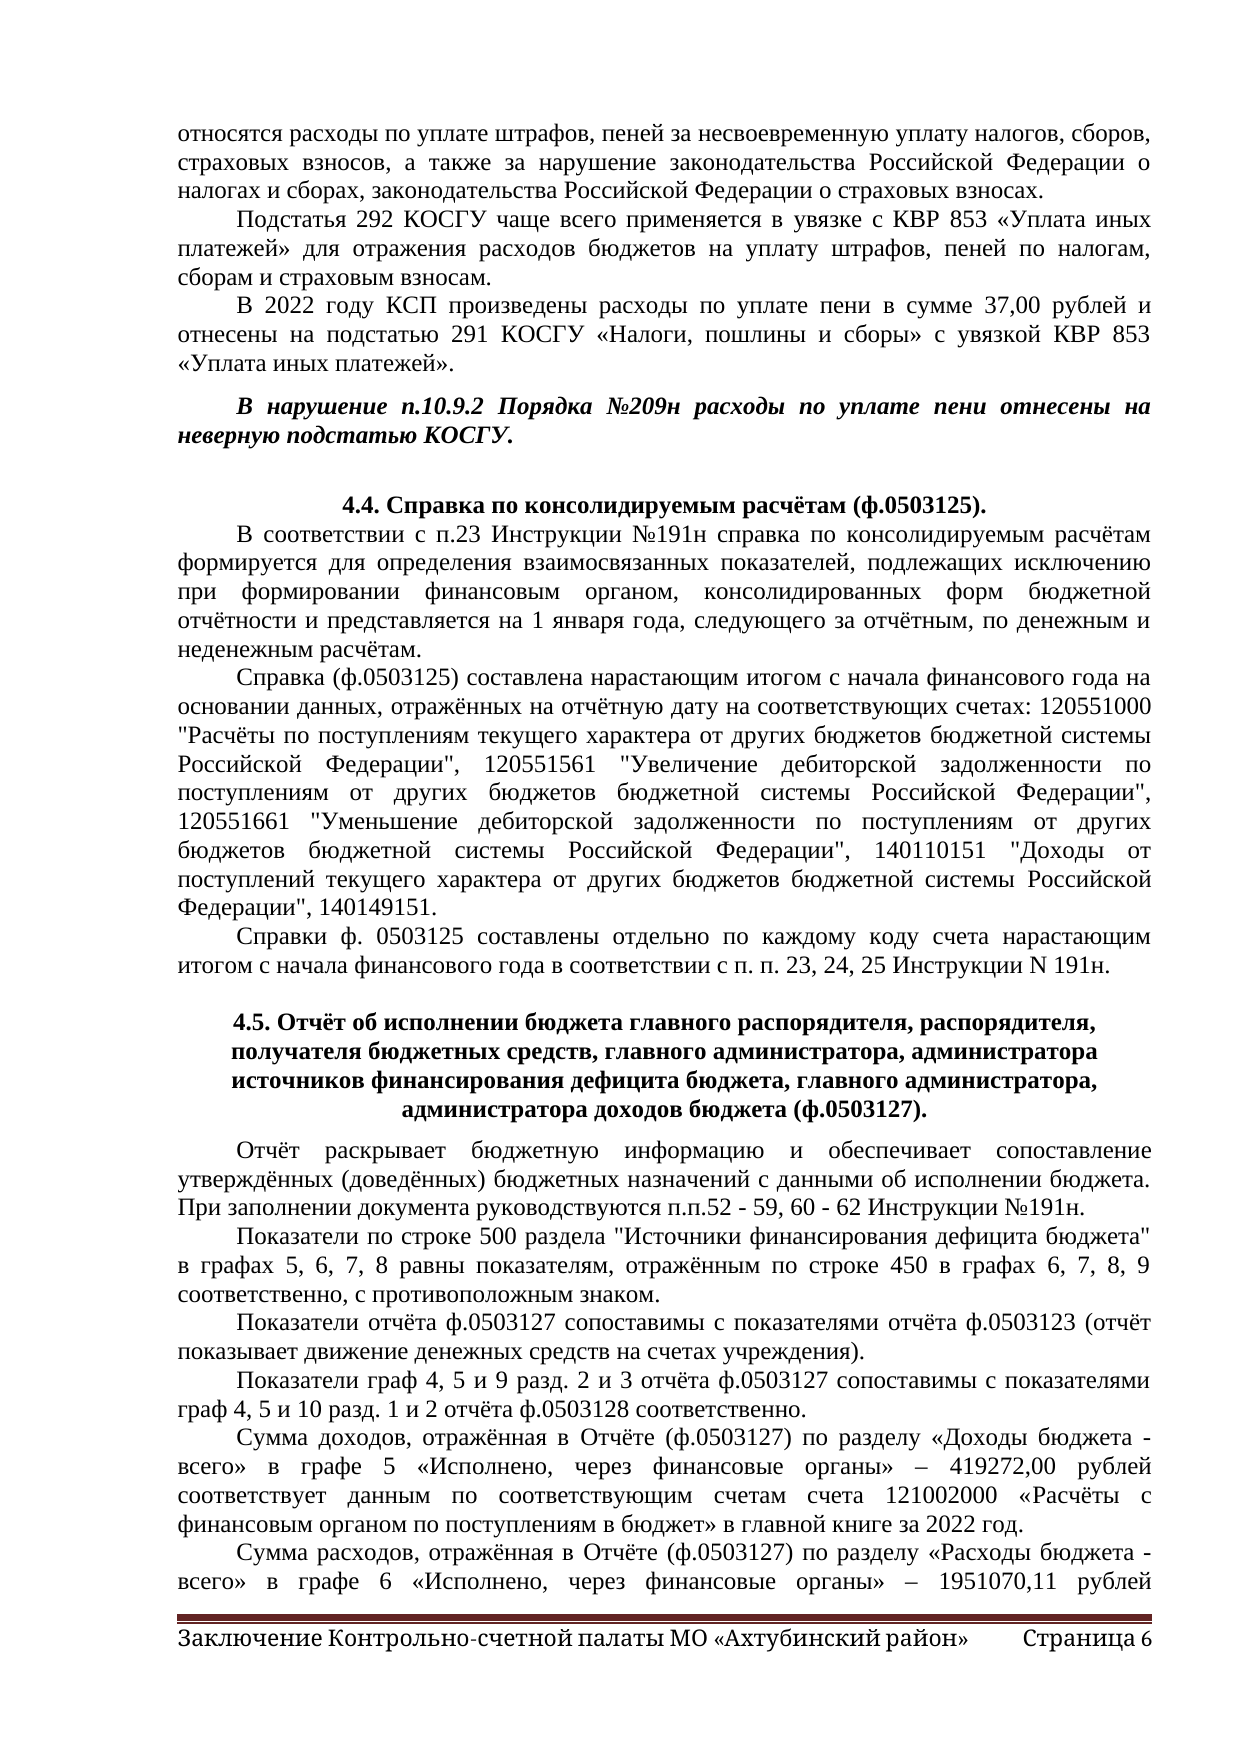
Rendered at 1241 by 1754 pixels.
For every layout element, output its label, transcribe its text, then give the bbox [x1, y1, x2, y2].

text Показатели граф 4, 5 и 9 разд. 2 и 3 отчёта ф.0503127 сопоставимы с показателями граф 4, 5 и 10 разд. 1 и 2 отчёта ф.0503128 соответственно. [177, 1365, 1152, 1422]
text 4.4. Справка по консолидируемым расчётам (ф.0503125). [177, 490, 1152, 519]
text Показатели по строке 500 раздела "Источники финансирования дефицита бюджета" в графах 5, 6, 7, 8 равны показателям, отражённым по строке 450 в графах 6, 7, 8, 9 соответственно, с противоположным знаком. [177, 1221, 1152, 1307]
text 4.5. Отчёт об исполнении бюджета главного распорядителя, распорядителя, получателя бюджетных средств, главного администратора, администратора источников финансирования дефицита бюджета, главного администратора, администратора доходов бюджета (ф.0503127). [177, 1007, 1152, 1122]
text В 2022 году КСП произведены расходы по уплате пени в сумме 37,00 рублей и отнесены на подстатью 291 КОСГУ «Налоги, пошлины и сборы» с увязкой КВР 853 «Уплата иных платежей». [177, 291, 1152, 377]
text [177, 1537, 1152, 1595]
text В соответствии с п.23 Инструкции №191н справка по консолидируемым расчётам формируется для определения взаимосвязанных показателей, подлежащих исключению при формировании финансовым органом, консолидированных форм бюджетной отчётности и представляется на 1 января года, следующего за отчётным, по денежным и неденежным расчётам. [177, 519, 1152, 662]
text Справки ф. 0503125 составлены отдельно по каждому коду счета нарастающим итогом с начала финансового года в соответствии с п. п. 23, 24, 25 Инструкции N 191н. [177, 921, 1152, 979]
text Подстатья 292 КОСГУ чаще всего применяется в увязке с КВР 853 «Уплата иных платежей» для отражения расходов бюджетов на уплату штрафов, пеней по налогам, сборам и страховым взносам. [177, 204, 1152, 291]
text Сумма доходов, отражённая в Отчёте (ф.0503127) по разделу «Доходы бюджета - всего» в графе 5 «Исполнено, через финансовые органы» – 419272,00 рублей соответствует данным по соответствующим счетам счета 121002000 «Расчёты с финансовым органом по поступлениям в бюджет» в главной книге за 2022 год. [177, 1422, 1152, 1537]
text Показатели отчёта ф.0503127 сопоставимы с показателями отчёта ф.0503123 (отчёт показывает движение денежных средств на счетах учреждения). [177, 1307, 1152, 1365]
text В нарушение п.10.9.2 Порядка №209н расходы по уплате пени отнесены на неверную подстатью КОСГУ. [177, 391, 1152, 449]
text Справка (ф.0503125) составлена нарастающим итогом с начала финансового года на основании данных, отражённых на отчётную дату на соответствующих счетах: 120551000 "Расчёты по поступлениям текущего характера от других бюджетов бюджетной системы Российской Федерации", 120551561 "Увеличение дебиторской задолженности по поступлениям от других бюджетов бюджетной системы Российской Федерации", 120551661 "Уменьшение дебиторской задолженности по поступлениям от других бюджетов бюджетной системы Российской Федерации", 140110151 "Доходы от поступлений текущего характера от других бюджетов бюджетной системы Российской Федерации", 140149151. [177, 662, 1152, 921]
text Отчёт раскрывает бюджетную информацию и обеспечивает сопоставление утверждённых (доведённых) бюджетных назначений с данными об исполнении бюджета. При заполнении документа руководствуются п.п.52 - 59, 60 - 62 Инструкции №191н. [177, 1135, 1152, 1221]
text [177, 118, 1152, 204]
